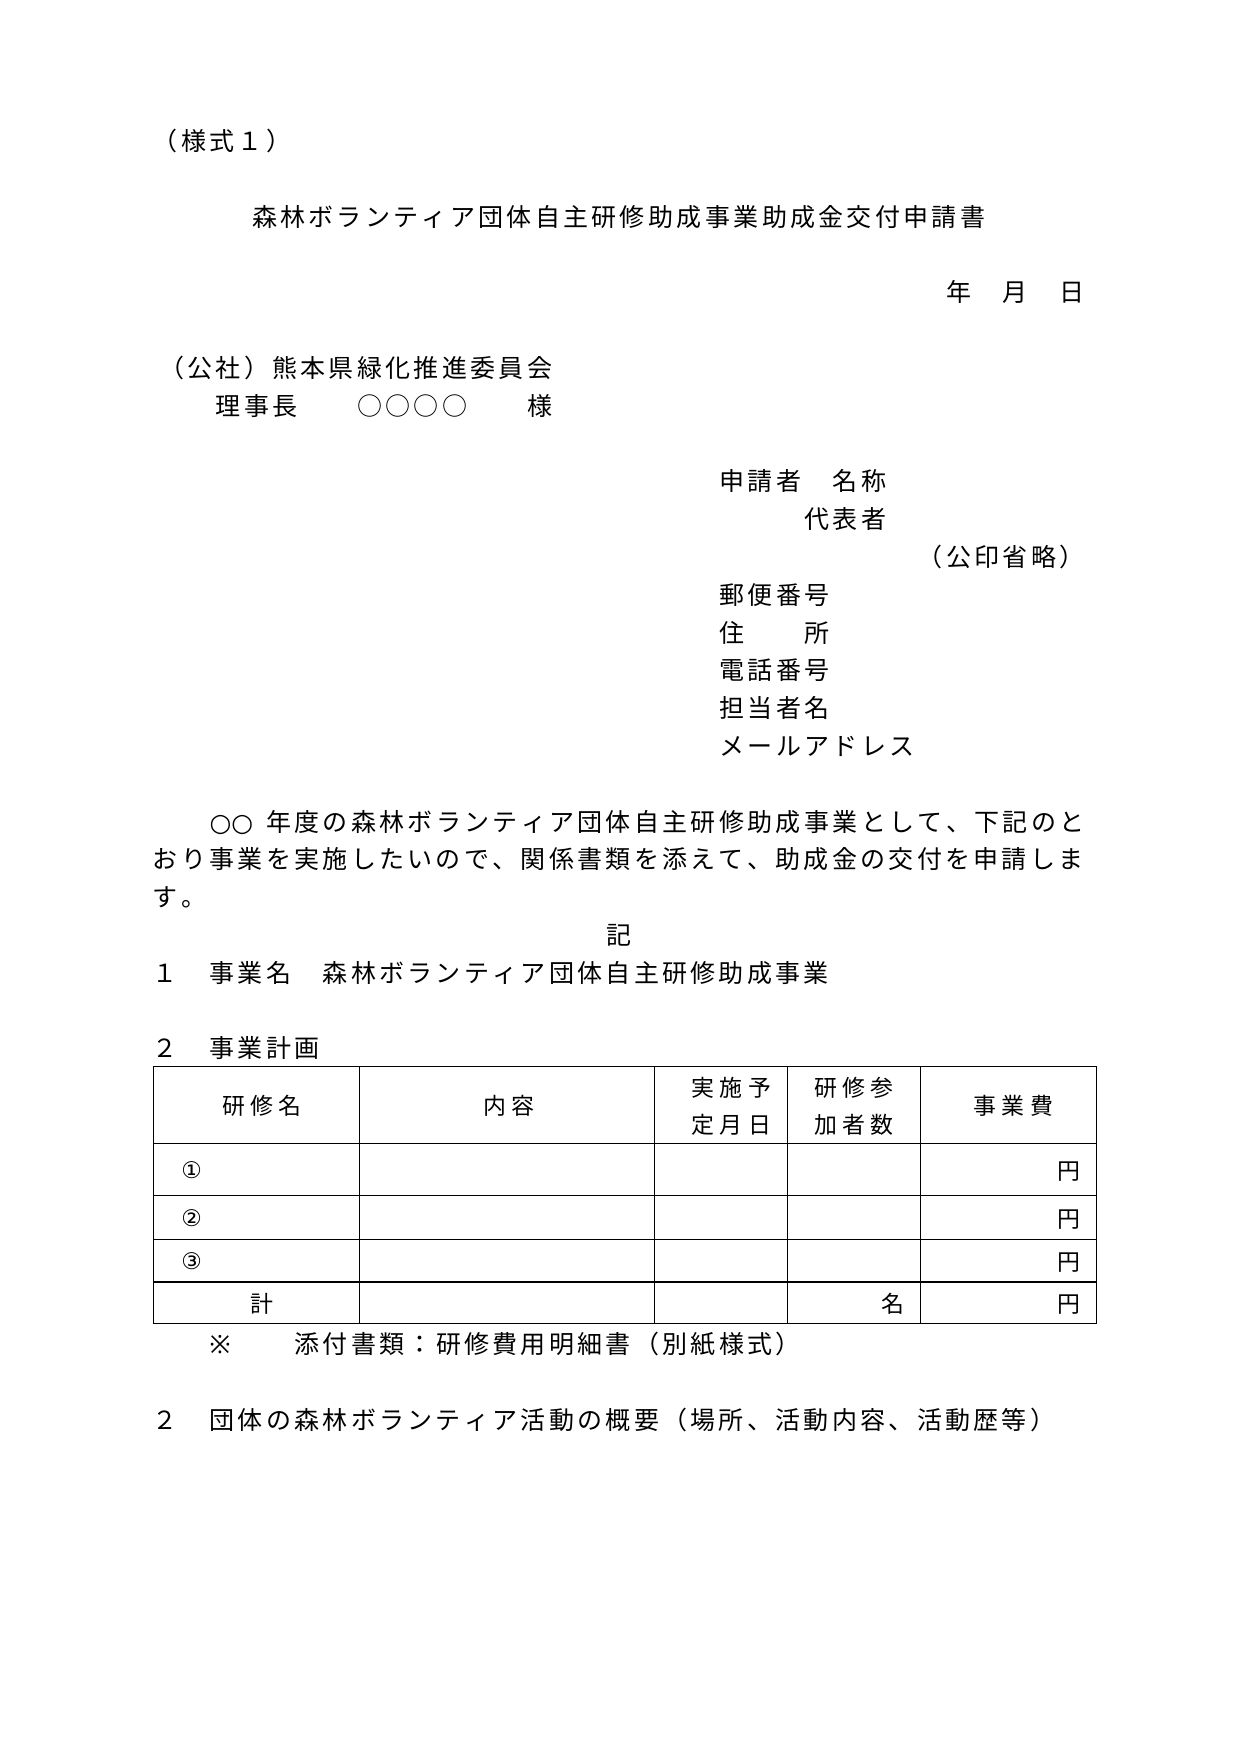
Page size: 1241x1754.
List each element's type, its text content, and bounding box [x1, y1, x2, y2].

table_cell [360, 1144, 654, 1195]
table_cell 円 [921, 1283, 1096, 1323]
text 電話番号 [715, 650, 1088, 688]
table_header 研修名 [154, 1067, 359, 1143]
text 年 月 日 [153, 272, 1088, 310]
text 理事長 ○○○○ 様 [153, 385, 556, 423]
table_cell [655, 1283, 787, 1323]
table_header 実施予定月日 [655, 1067, 787, 1143]
table_header 研修参加者数 [788, 1067, 920, 1143]
table_cell [655, 1240, 787, 1281]
text （公社）熊本県緑化推進委員会 [153, 348, 556, 385]
table_cell [655, 1144, 787, 1195]
text （様式１） [153, 121, 1088, 158]
text ○○年度の森林ボランティア団体自主研修助成事業として、下記のとおり事業を実施したいので、関係書類を添えて、助成金の交付を申請します。 [153, 801, 1088, 915]
text 森林ボランティア団体自主研修助成事業助成金交付申請書 [153, 196, 1088, 234]
text ２ 団体の森林ボランティア活動の概要（場所、活動内容、活動歴等） [153, 1399, 1088, 1437]
table_cell ③ [154, 1240, 359, 1281]
text 代表者 [776, 499, 1088, 537]
table_cell 円 [921, 1196, 1096, 1239]
text メールアドレス [715, 726, 1088, 763]
subtitle 記 [153, 915, 1088, 953]
text ２ 事業計画 [153, 1028, 1088, 1066]
table_cell [788, 1144, 920, 1195]
table_cell [360, 1196, 654, 1239]
table_cell [360, 1283, 654, 1323]
table_cell [360, 1240, 654, 1281]
text １ 事業名 森林ボランティア団体自主研修助成事業 [153, 953, 1088, 990]
text 住 所 [715, 612, 1088, 650]
text （公印省略） [891, 537, 1088, 574]
table_header 事業費 [921, 1067, 1096, 1143]
text 郵便番号 [715, 574, 1088, 612]
table_cell ① [154, 1144, 359, 1195]
table_cell [655, 1196, 787, 1239]
table_cell ② [154, 1196, 359, 1239]
table_cell 計 [154, 1283, 359, 1323]
table_cell 名 [788, 1283, 920, 1323]
text 担当者名 [715, 688, 1088, 726]
text 申請者 名称 [715, 461, 1088, 499]
table_cell [788, 1240, 920, 1281]
table_cell 円 [921, 1144, 1096, 1195]
table_cell 円 [921, 1240, 1096, 1281]
table_header 内容 [360, 1067, 654, 1143]
text ※ 添付書類：研修費用明細書（別紙様式） [153, 1324, 1088, 1362]
table_cell [788, 1196, 920, 1239]
